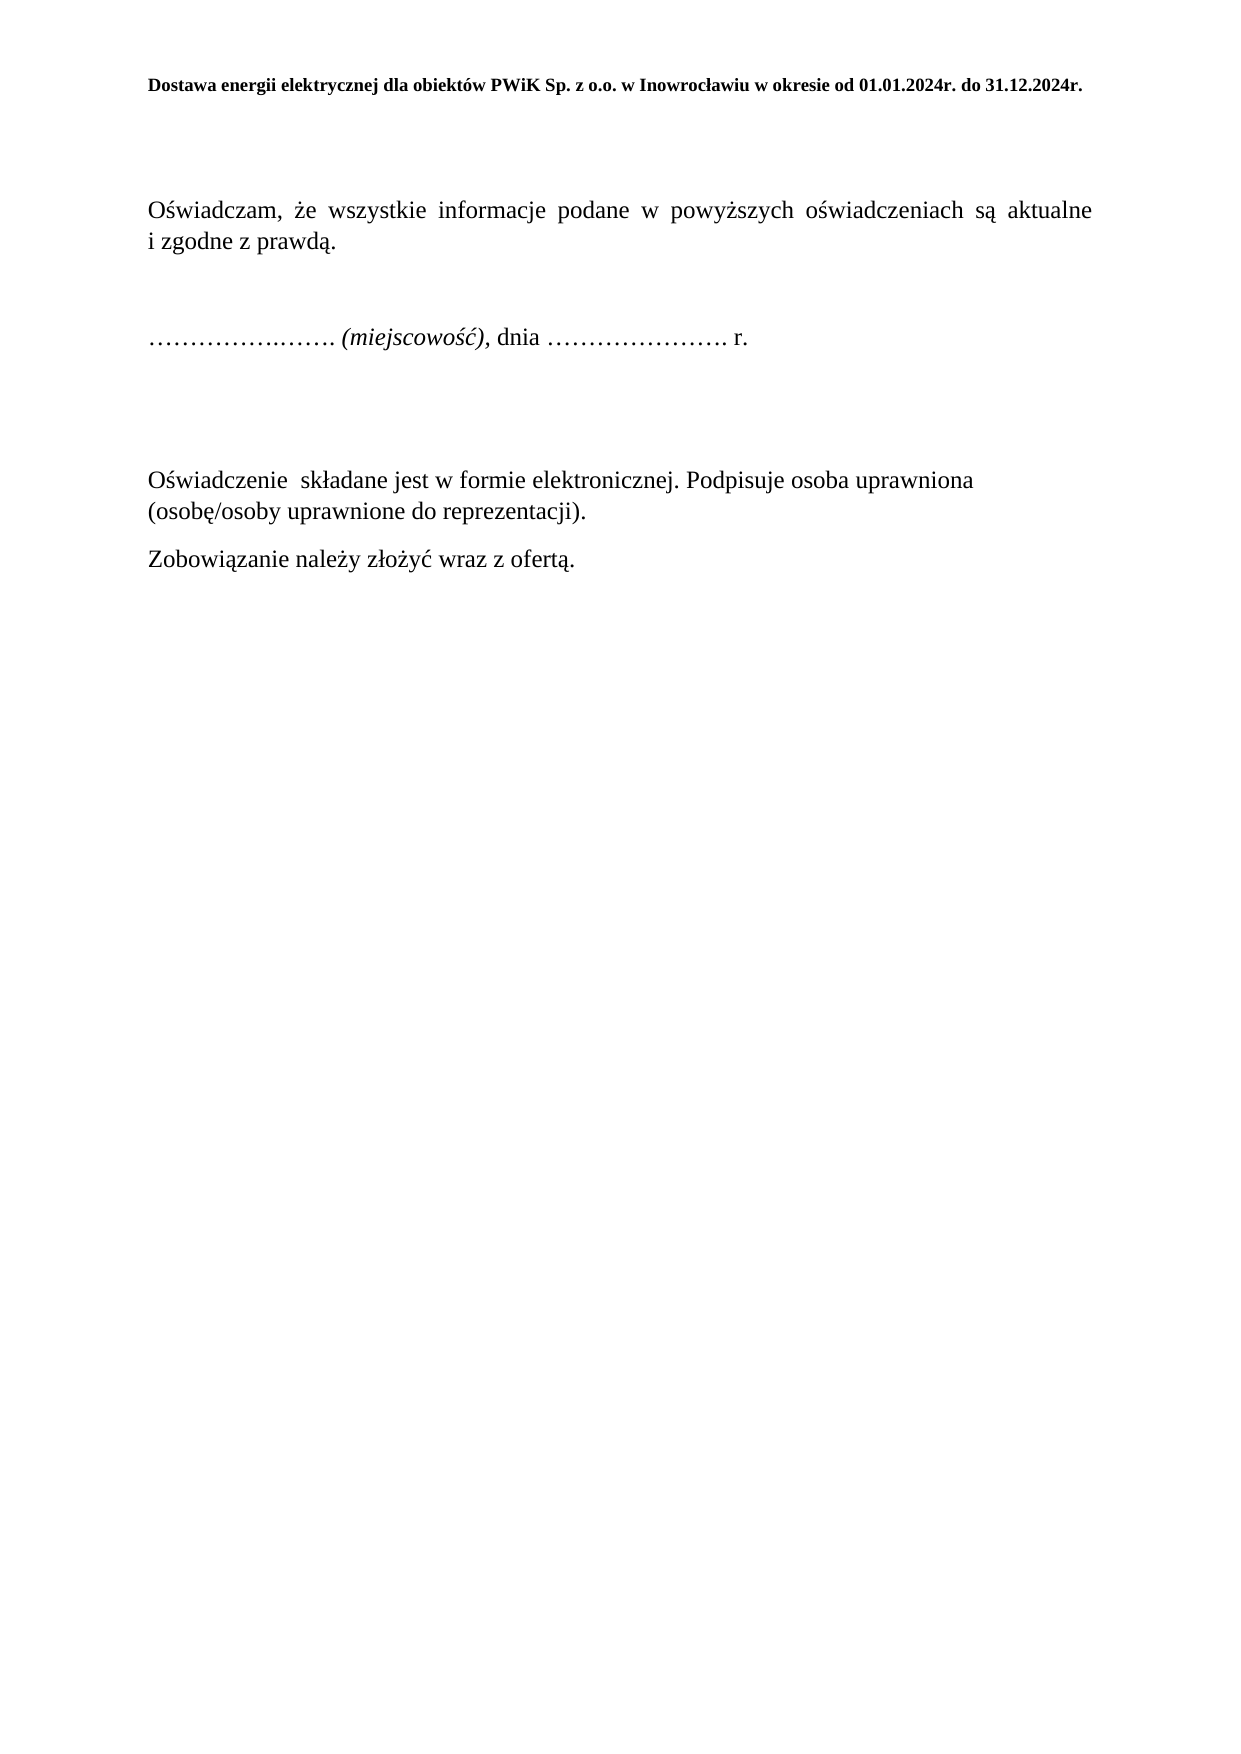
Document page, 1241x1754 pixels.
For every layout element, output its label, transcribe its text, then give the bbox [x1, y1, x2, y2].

text Oświadczam, że wszystkie informacje podane w powyższych oświadczeniach są aktualne i zgodne z prawdą. [148, 195, 1093, 255]
text Oświadczenie składane jest w formie elektronicznej. Podpisuje osoba uprawniona (osobę/osoby uprawnione do reprezentacji). [148, 465, 1093, 525]
text …………….……. (miejscowość), dnia …………………. r. [148, 322, 1093, 351]
text Zobowiązanie należy złożyć wraz z ofertą. [148, 544, 1093, 572]
